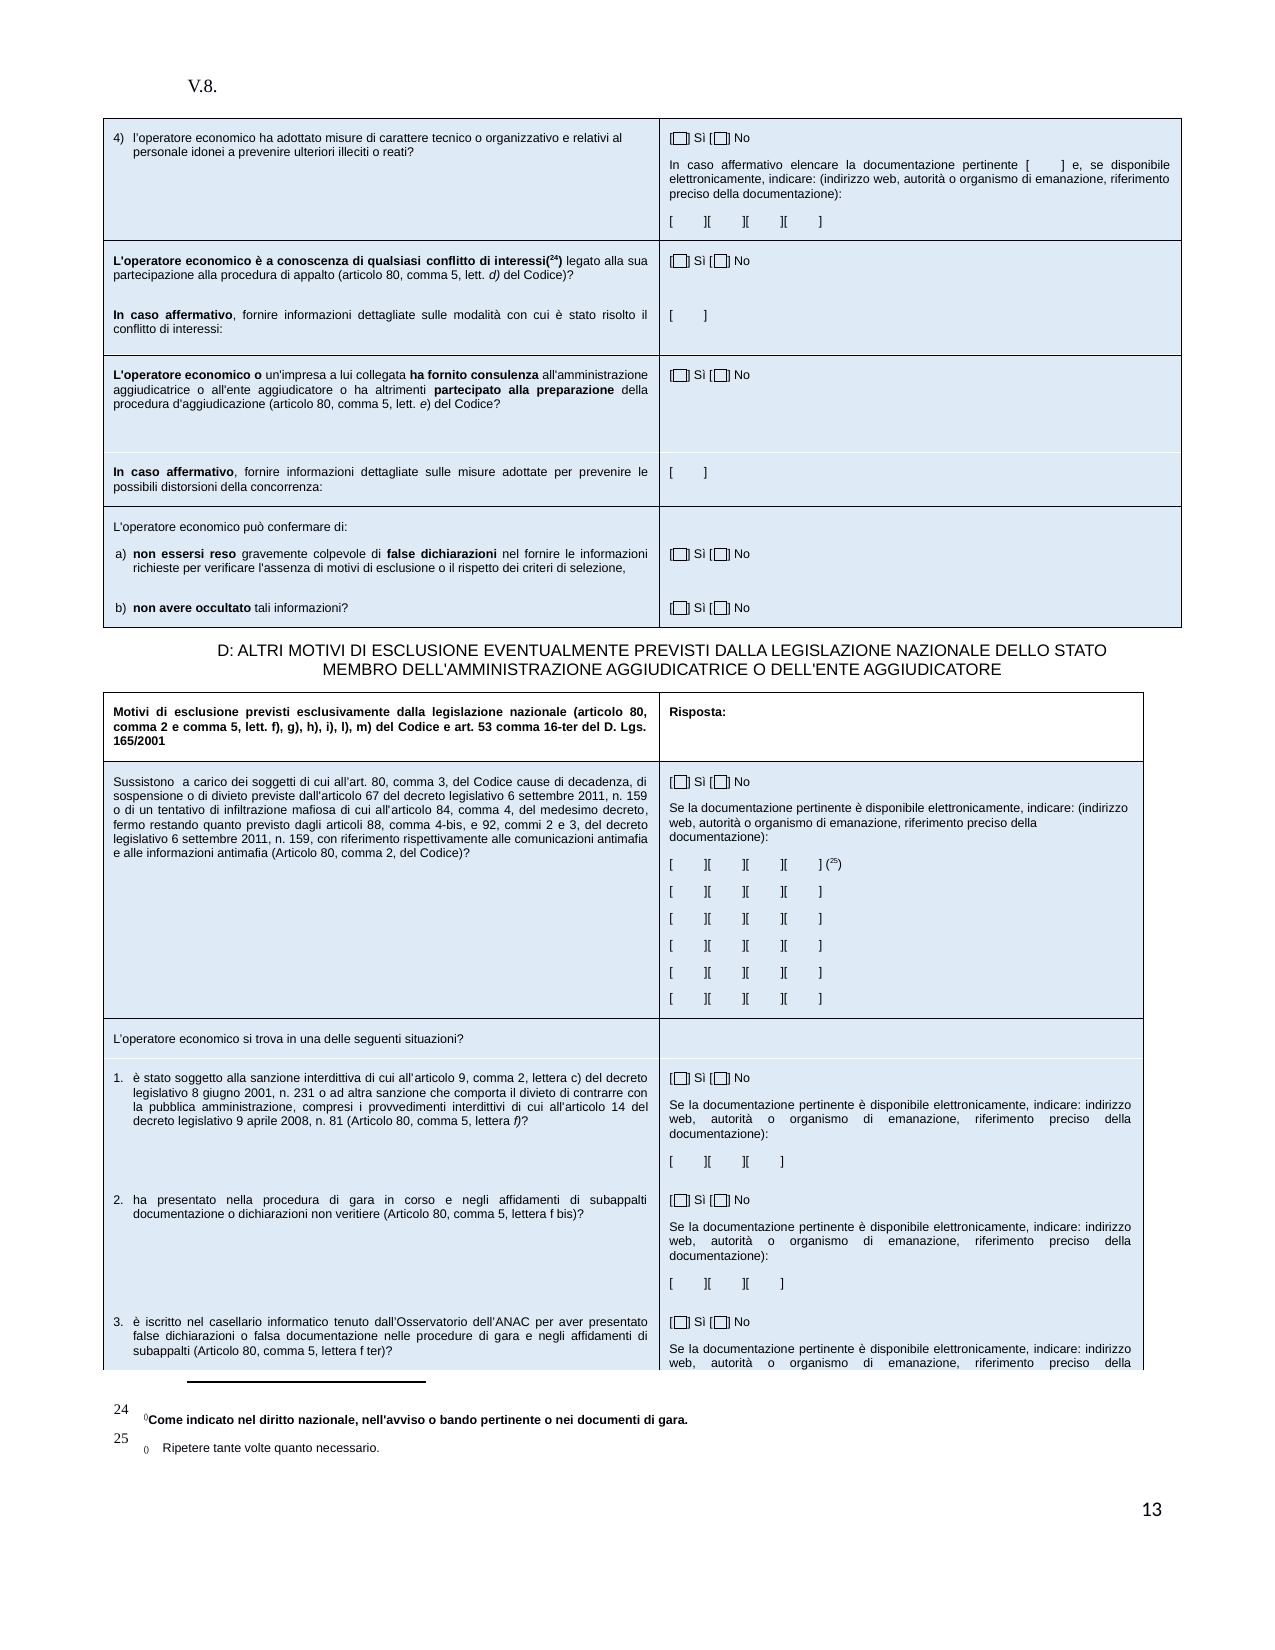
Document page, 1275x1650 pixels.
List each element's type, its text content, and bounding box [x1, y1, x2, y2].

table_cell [104, 1302, 659, 1370]
table_cell [] Sì [] No [660, 507, 1181, 588]
table_cell [] Sì [] No [660, 588, 1181, 627]
table_cell [] Sì [] No In caso affermativo elencare la documentazione pertinente [ ] e, se disponibile elettronicamente, indicare: (indirizzo web, autorità o organismo di emanazione, riferimento preciso della documentazione): [ ][ ][ ][ ] [660, 119, 1181, 240]
table_cell [ ] [660, 295, 1181, 354]
table_cell è stato soggetto alla sanzione interdittiva di cui all'articolo 9, comma 2, lettera c) del decreto legislativo 8 giugno 2001, n. 231 o ad altra sanzione che comporta il divieto di contrarre con la pubblica amministrazione, compresi i provvedimenti interdittivi di cui all'articolo 14 del decreto legislativo 9 aprile 2008, n. 81 (Articolo 80, comma 5, lettera f)? [104, 1059, 659, 1180]
table_cell Sussistono a carico dei soggetti di cui all’art. 80, comma 3, del Codice cause di decadenza, di sospensione o di divieto previste dall'articolo 67 del decreto legislativo 6 settembre 2011, n. 159 o di un tentativo di infiltrazione mafiosa di cui all'articolo 84, comma 4, del medesimo decreto, fermo restando quanto previsto dagli articoli 88, comma 4-bis, e 92, commi 2 e 3, del decreto legislativo 6 settembre 2011, n. 159, con riferimento rispettivamente alle comunicazioni antimafia e alle informazioni antimafia (Articolo 80, comma 2, del Codice)? [104, 762, 659, 1018]
table_cell [ ] [660, 453, 1181, 506]
table_cell In caso affermativo, fornire informazioni dettagliate sulle modalità con cui è stato risolto il conflitto di interessi: [104, 295, 659, 354]
table_cell ha presentato nella procedura di gara in corso e negli affidamenti di subappalti documentazione o dichiarazioni non veritiere (Articolo 80, comma 5, lettera f bis)? [104, 1180, 659, 1302]
table_cell In caso affermativo, fornire informazioni dettagliate sulle misure adottate per prevenire le possibili distorsioni della concorrenza: [104, 453, 659, 506]
table_cell L'operatore economico è a conoscenza di qualsiasi conflitto di interessi() legato alla sua partecipazione alla procedura di appalto (articolo 80, comma 5, lett. d) del Codice)? [104, 241, 659, 295]
table_cell L'operatore economico o un'impresa a lui collegata ha fornito consulenza all'amministrazione aggiudicatrice o all'ente aggiudicatore o ha altrimenti partecipato alla preparazione della procedura d'aggiudicazione (articolo 80, comma 5, lett. e) del Codice? [104, 356, 659, 452]
title D: Altri motivi di esclusione eventualmente previsti dalla legislazione nazionale dello Stato membro dell'amministrazione aggiudicatrice o dell'ente aggiudicatore [187, 641, 1137, 679]
table_header Motivi di esclusione previsti esclusivamente dalla legislazione nazionale (articolo 80, comma 2 e comma 5, lett. f), g), h), i), l), m) del Codice e art. 53 comma 16-ter del D. Lgs. 165/2001 [104, 693, 659, 761]
table_cell [] Sì [] No Se la documentazione pertinente è disponibile elettronicamente, indicare: (indirizzo web, autorità o organismo di emanazione, riferimento preciso della documentazione): [ ][ ][ ][ ] () [ ][ ][ ][ ] [ ][ ][ ][ ] [ ][ ][ ][ ] [ ][ ][ ][ ] [ ][ ][ ][ ] [660, 762, 1143, 1018]
table_cell [] Sì [] No [660, 241, 1181, 295]
table_header Risposta: [660, 693, 1143, 761]
table_cell [] Sì [] No [660, 356, 1181, 452]
table_cell L’operatore economico si trova in una delle seguenti situazioni? [104, 1019, 659, 1058]
table_cell L'operatore economico può confermare di: non essersi reso gravemente colpevole di false dichiarazioni nel fornire le informazioni richieste per verificare l'assenza di motivi di esclusione o il rispetto dei criteri di selezione, [104, 507, 659, 588]
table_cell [660, 1302, 1143, 1370]
table_cell [660, 1019, 1143, 1058]
table_cell non avere occultato tali informazioni? [104, 588, 659, 627]
table_cell l’operatore economico ha adottato misure di carattere tecnico o organizzativo e relativi al personale idonei a prevenire ulteriori illeciti o reati? [104, 119, 659, 240]
